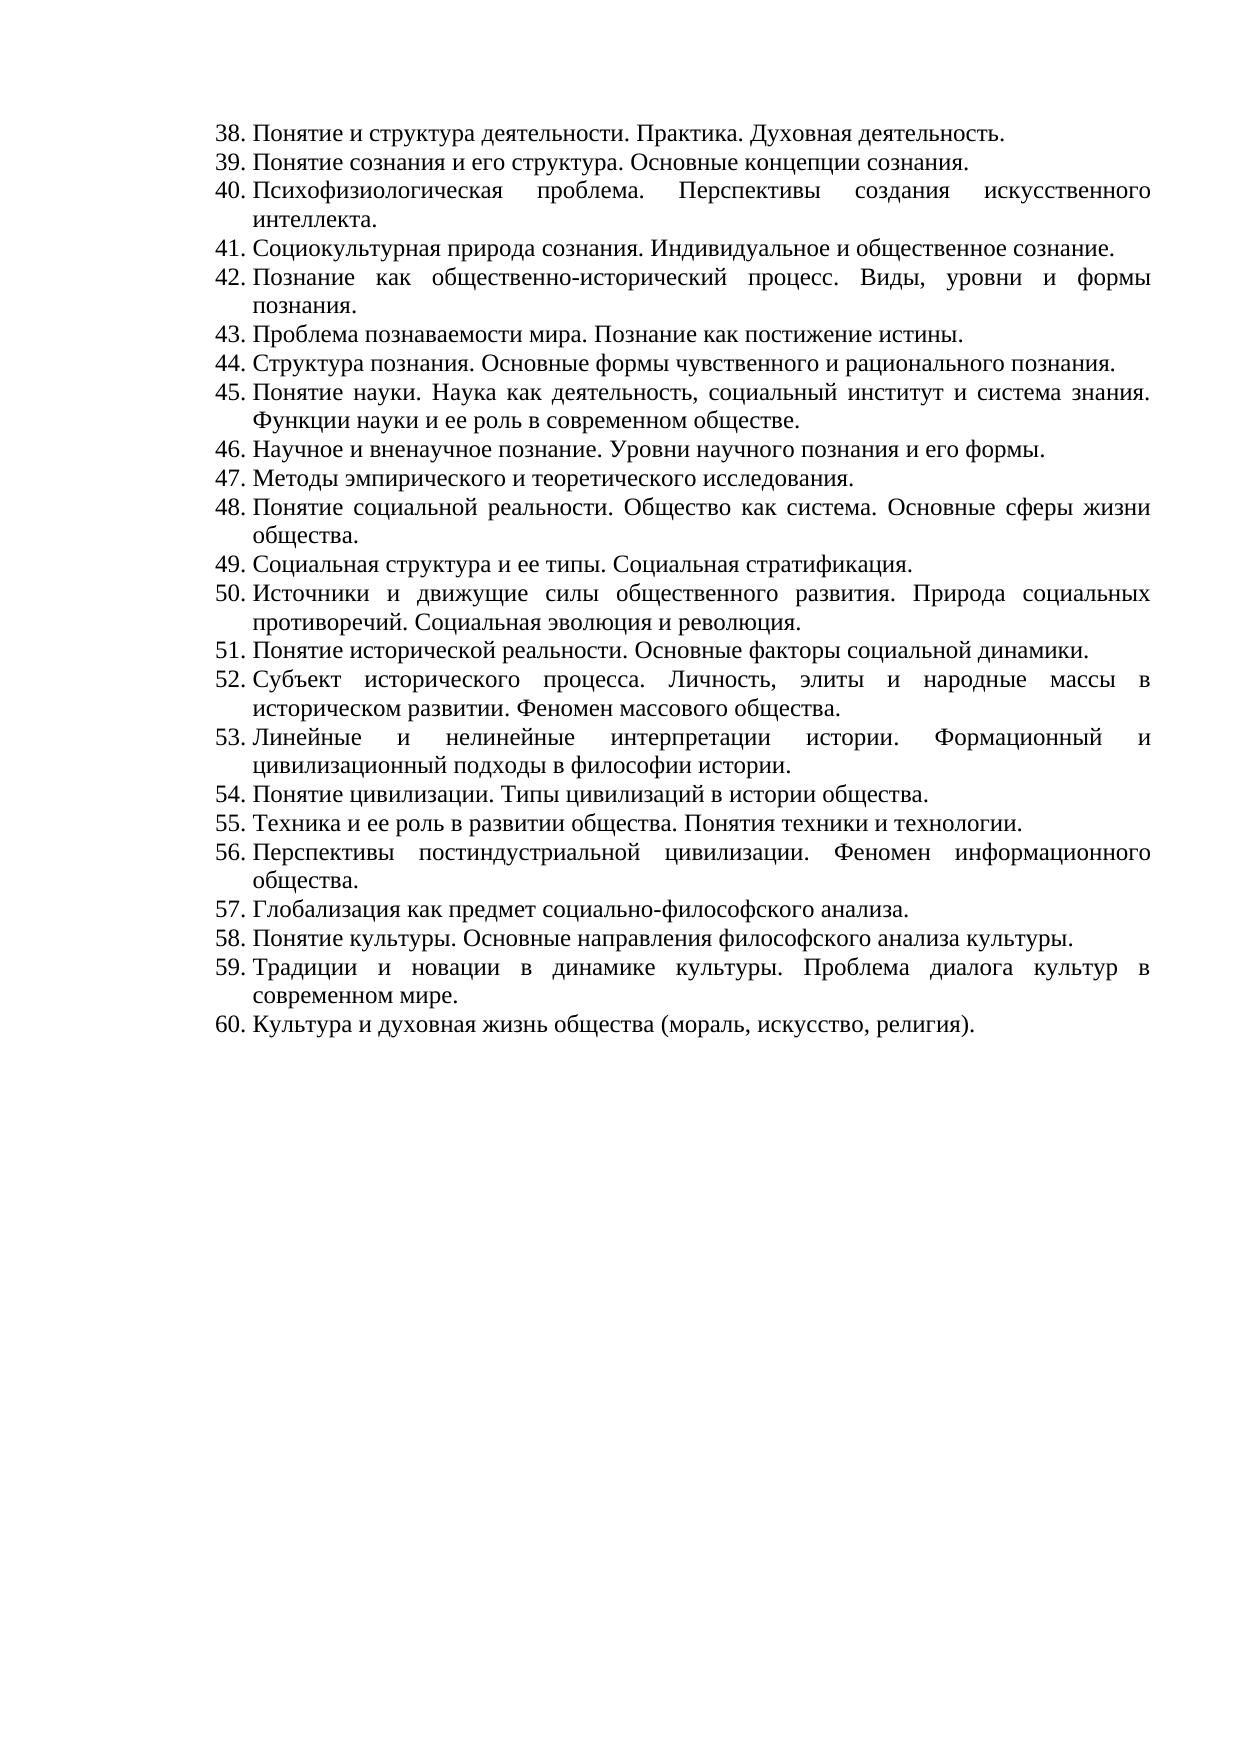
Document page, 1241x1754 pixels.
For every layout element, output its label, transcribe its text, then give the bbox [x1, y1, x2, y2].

list Понятие и структура деятельности. Практика. Духовная деятельность. [215, 118, 1152, 147]
list Познание как общественно-исторический процесс. Виды, уровни и формы познания. [215, 262, 1152, 319]
list Социальная структура и ее типы. Социальная стратификация. [215, 549, 1152, 578]
list Линейные и нелинейные интерпретации истории. Формационный и цивилизационный подходы в философии истории. [215, 722, 1152, 779]
list Понятие социальной реальности. Общество как система. Основные сферы жизни общества. [215, 492, 1152, 549]
list Перспективы постиндустриальной цивилизации. Феномен информационного общества. [215, 837, 1152, 894]
list Проблема познаваемости мира. Познание как постижение истины. [215, 319, 1152, 348]
list Понятие культуры. Основные направления философского анализа культуры. [215, 923, 1152, 952]
list Структура познания. Основные формы чувственного и рационального познания. [215, 348, 1152, 377]
list Культура и духовная жизнь общества (мораль, искусство, религия). [215, 1009, 1152, 1038]
list Понятие науки. Наука как деятельность, социальный институт и система знания. Функции науки и ее роль в современном обществе. [215, 377, 1152, 434]
list Научное и вненаучное познание. Уровни научного познания и его формы. [215, 434, 1152, 463]
list Психофизиологическая проблема. Перспективы создания искусственного интеллекта. [215, 176, 1152, 233]
list Понятие сознания и его структура. Основные концепции сознания. [215, 147, 1152, 176]
list Понятие исторической реальности. Основные факторы социальной динамики. [215, 636, 1152, 664]
list Социокультурная природа сознания. Индивидуальное и общественное сознание. [215, 233, 1152, 262]
list Техника и ее роль в развитии общества. Понятия техники и технологии. [215, 808, 1152, 837]
list Источники и движущие силы общественного развития. Природа социальных противоречий. Социальная эволюция и революция. [215, 578, 1152, 636]
list Традиции и новации в динамике культуры. Проблема диалога культур в современном мире. [215, 952, 1152, 1009]
list Методы эмпирического и теоретического исследования. [215, 463, 1152, 492]
list Субъект исторического процесса. Личность, элиты и народные массы в историческом развитии. Феномен массового общества. [215, 664, 1152, 722]
list Понятие цивилизации. Типы цивилизаций в истории общества. [215, 779, 1152, 808]
list Глобализация как предмет социально-философского анализа. [215, 894, 1152, 923]
